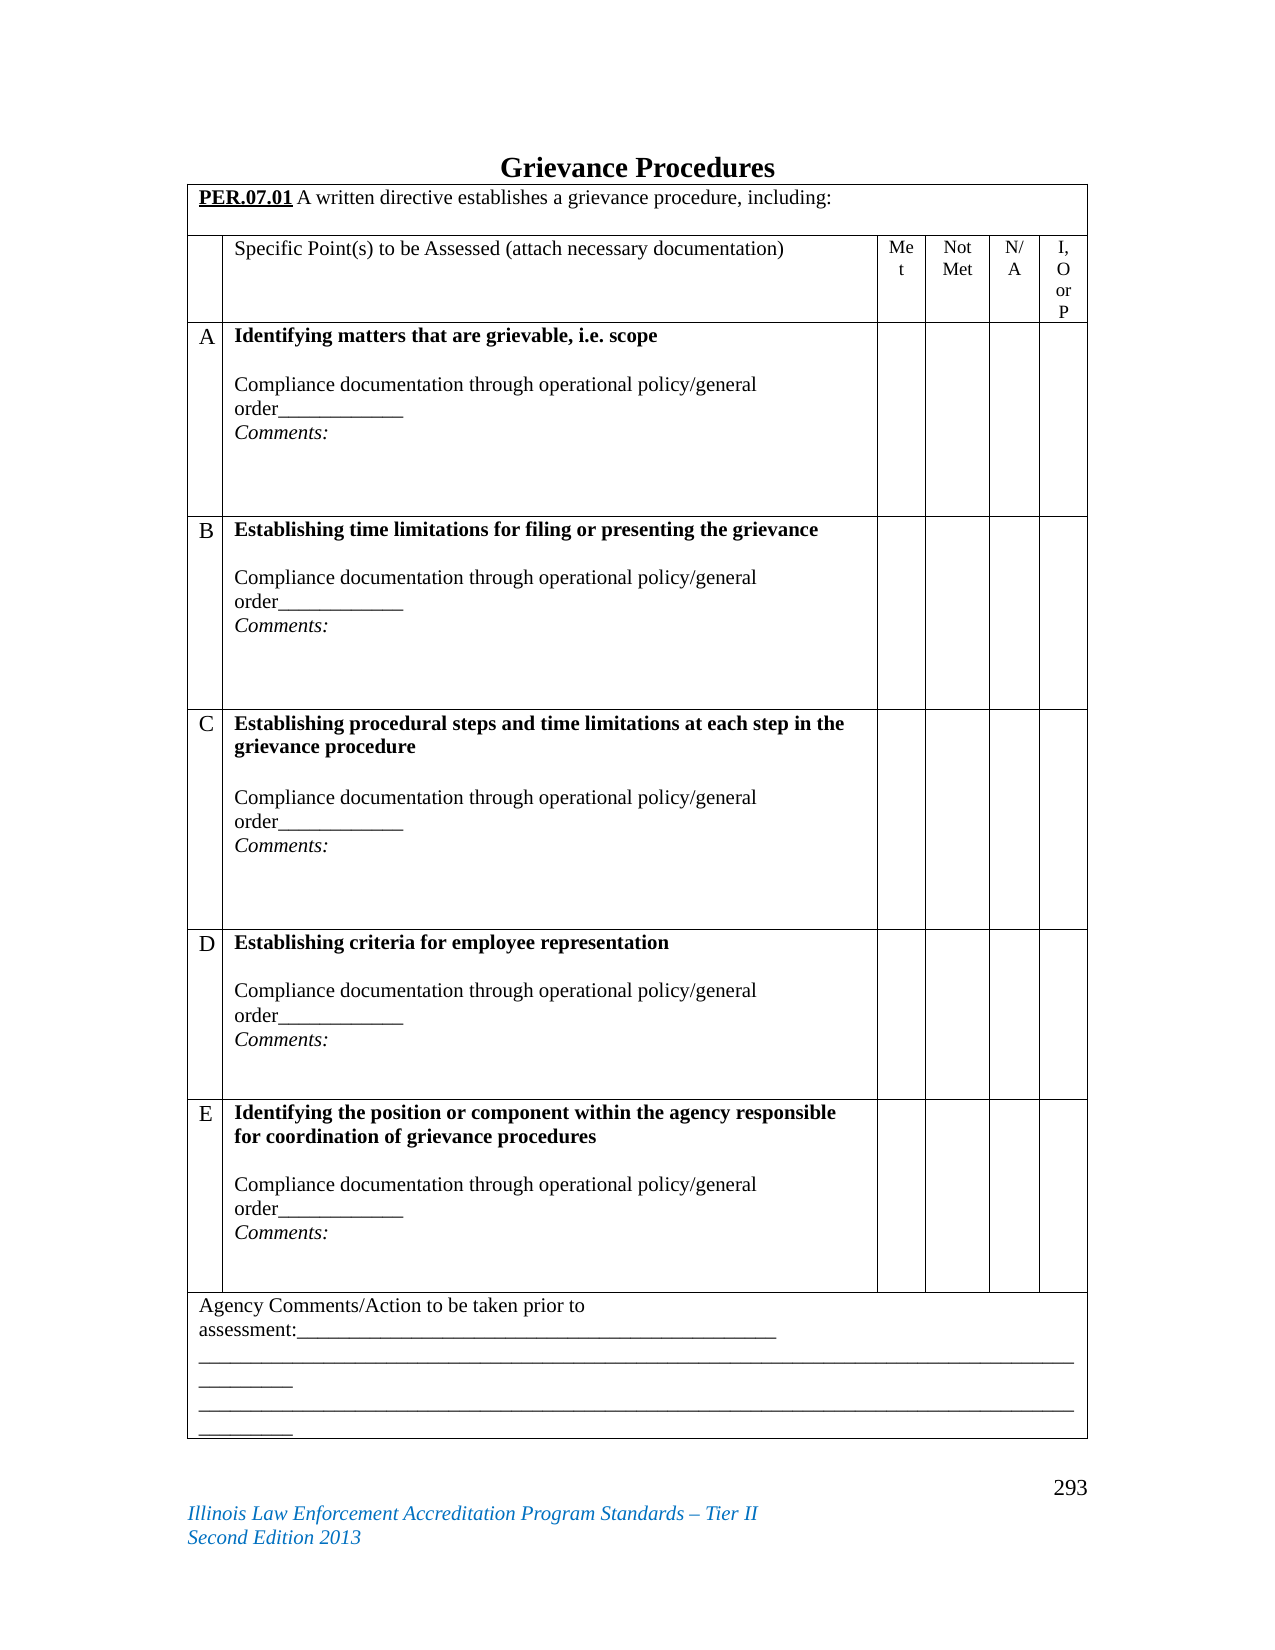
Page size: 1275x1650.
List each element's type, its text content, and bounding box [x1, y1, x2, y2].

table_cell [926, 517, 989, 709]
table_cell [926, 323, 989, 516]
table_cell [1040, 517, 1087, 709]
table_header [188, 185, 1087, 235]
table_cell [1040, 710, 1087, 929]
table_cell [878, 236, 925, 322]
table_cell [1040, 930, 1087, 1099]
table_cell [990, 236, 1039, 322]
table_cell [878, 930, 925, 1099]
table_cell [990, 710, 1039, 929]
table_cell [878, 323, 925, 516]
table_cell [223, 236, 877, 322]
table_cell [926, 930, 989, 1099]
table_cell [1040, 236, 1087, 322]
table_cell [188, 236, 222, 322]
text Grievance Procedures [187, 150, 1087, 183]
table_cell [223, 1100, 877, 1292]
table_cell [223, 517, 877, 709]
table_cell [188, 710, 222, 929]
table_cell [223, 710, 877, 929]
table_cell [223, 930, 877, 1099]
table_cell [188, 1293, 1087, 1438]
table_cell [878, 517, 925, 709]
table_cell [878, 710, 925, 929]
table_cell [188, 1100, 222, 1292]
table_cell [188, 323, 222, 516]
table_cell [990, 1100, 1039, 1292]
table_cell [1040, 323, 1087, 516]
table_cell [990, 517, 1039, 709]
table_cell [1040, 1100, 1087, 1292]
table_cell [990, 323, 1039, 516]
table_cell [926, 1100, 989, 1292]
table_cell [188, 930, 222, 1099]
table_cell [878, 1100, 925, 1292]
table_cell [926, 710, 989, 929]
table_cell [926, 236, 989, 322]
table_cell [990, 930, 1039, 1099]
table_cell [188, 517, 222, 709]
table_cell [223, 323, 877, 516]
